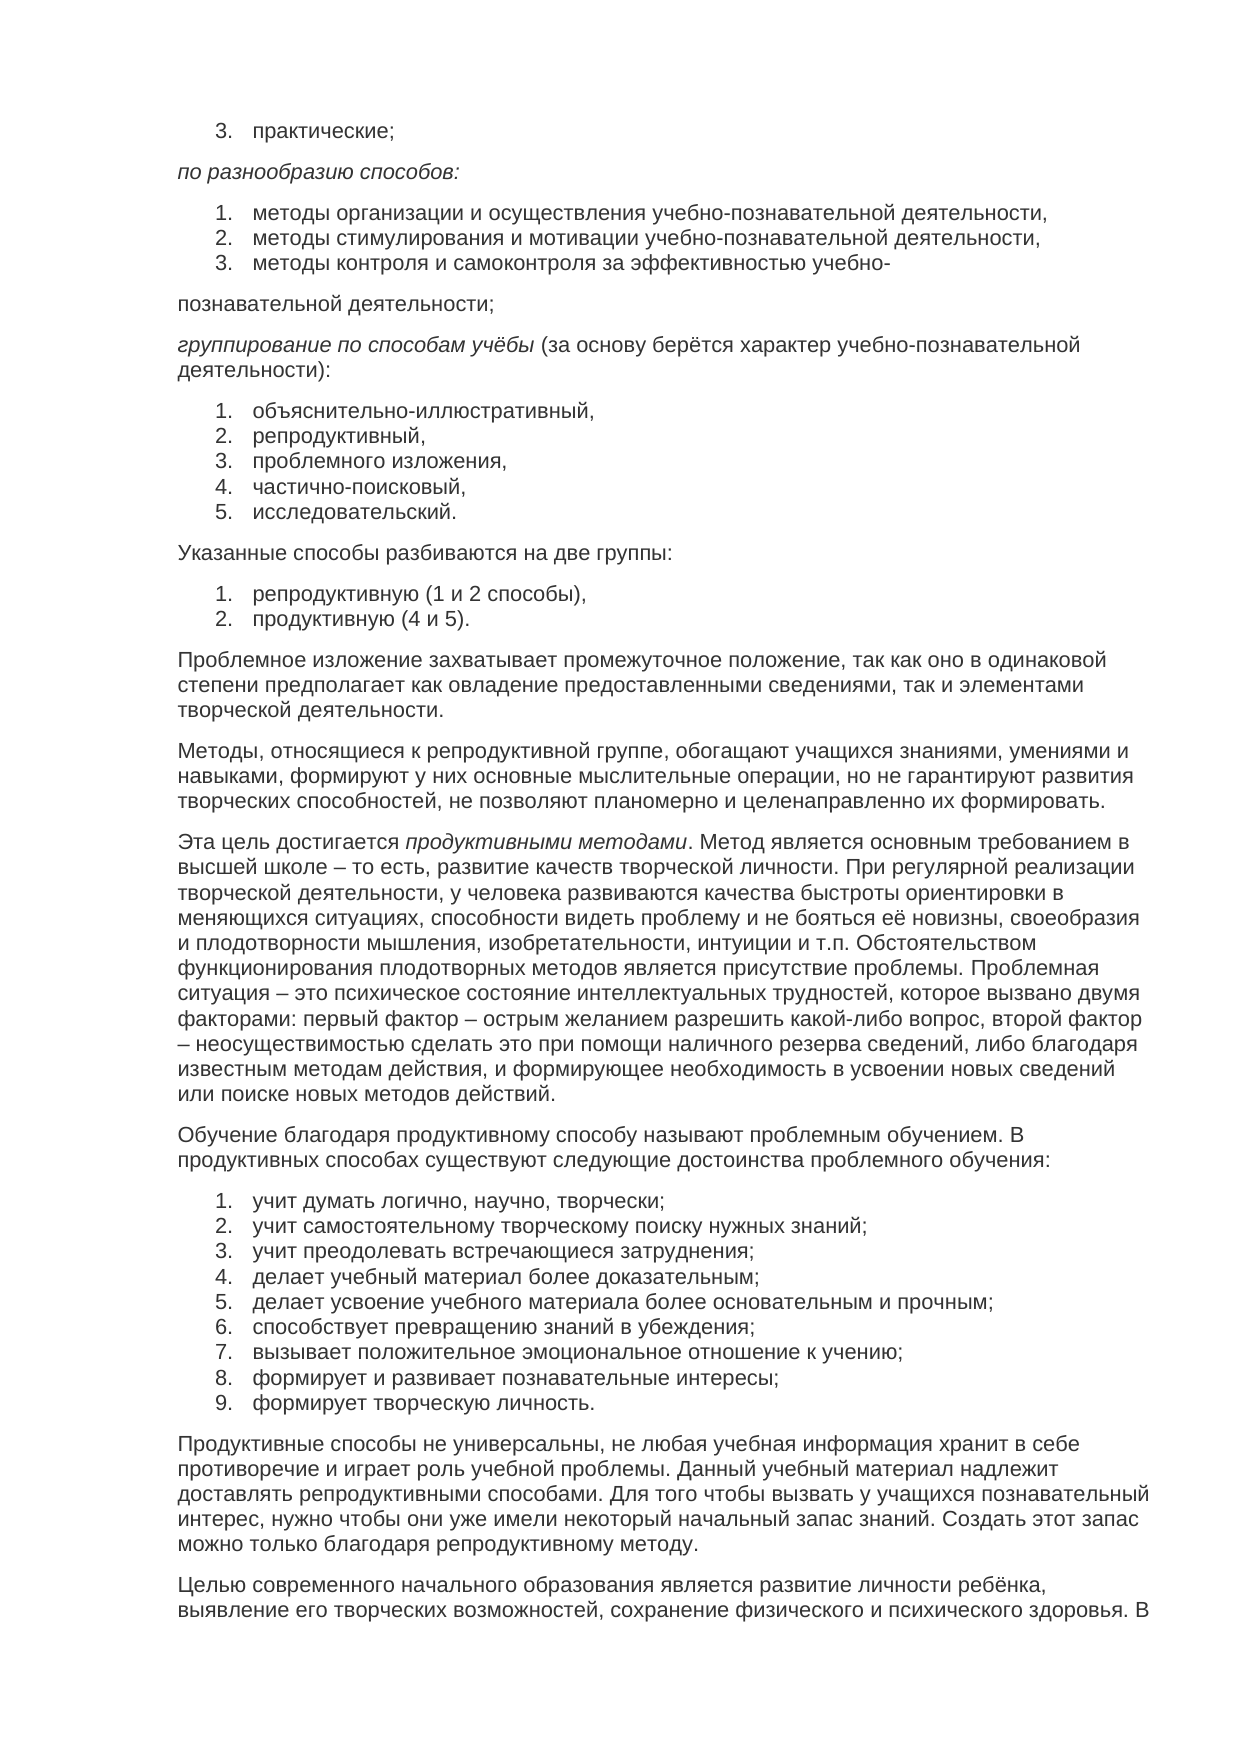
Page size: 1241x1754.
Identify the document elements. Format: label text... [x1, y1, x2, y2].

list практические; [215, 118, 1152, 143]
list объяснительно-иллюстративный, [215, 398, 1152, 423]
text по разнообразию способов: [177, 159, 1152, 184]
list продуктивную (4 и 5). [215, 606, 1152, 631]
list формирует творческую личность. [215, 1389, 1152, 1415]
text Эта цель достигается продуктивными методами. Метод является основным требованием в высшей школе – то есть, развитие качеств творческой личности. При регулярной реализации творческой деятельности, у человека развиваются качества быстроты ориентировки в меняющихся ситуациях, способности видеть проблему и не бояться её новизны, своеобразия и плодотворности мышления, изобретательности, интуиции и т.п. Обстоятельством функционирования плодотворных методов является присутствие проблемы. Проблемная ситуация – это психическое состояние интеллектуальных трудностей, которое вызвано двумя факторами: первый фактор – острым желанием разрешить какой-либо вопрос, второй фактор – неосуществимостью сделать это при помощи наличного резерва сведений, либо благодаря известным методам действия, и формирующее необходимость в усвоении новых сведений или поиске новых методов действий. [177, 829, 1152, 1106]
text Продуктивные способы не универсальны, не любая учебная информация хранит в себе противоречие и играет роль учебной проблемы. Данный учебный материал надлежит доставлять репродуктивными способами. Для того чтобы вызвать у учащихся познавательный интерес, нужно чтобы они уже имели некоторый начальный запас знаний. Создать этот запас можно только благодаря репродуктивному методу. [177, 1430, 1152, 1556]
text Обучение благодаря продуктивному способу называют проблемным обучением. В продуктивных способах существуют следующие достоинства проблемного обучения: [177, 1122, 1152, 1172]
text познавательной деятельности; [177, 291, 1152, 316]
list репродуктивный, [215, 423, 1152, 448]
list методы организации и осуществления учебно-познавательной деятельности, [215, 200, 1152, 225]
text Указанные способы разбиваются на две группы: [177, 539, 1152, 565]
text Методы, относящиеся к репродуктивной группе, обогащают учащихся знаниями, умениями и навыками, формируют у них основные мыслительные операции, но не гарантируют развития творческих способностей, не позволяют планомерно и целенаправленно их формировать. [177, 738, 1152, 813]
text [177, 1572, 1152, 1622]
list учит думать логично, научно, творчески; [215, 1188, 1152, 1213]
list методы контроля и самоконтроля за эффективностью учебно- [215, 250, 1152, 275]
list частично-поисковый, [215, 473, 1152, 499]
list исследовательский. [215, 499, 1152, 524]
list методы стимулирования и мотивации учебно-познавательной деятельности, [215, 225, 1152, 250]
list способствует превращению знаний в убеждения; [215, 1314, 1152, 1339]
list делает усвоение учебного материала более основательным и прочным; [215, 1289, 1152, 1314]
list учит самостоятельному творческому поиску нужных знаний; [215, 1213, 1152, 1238]
text группирование по способам учёбы (за основу берётся характер учебно-познавательной деятельности): [177, 332, 1152, 382]
list проблемного изложения, [215, 448, 1152, 473]
text Проблемное изложение захватывает промежуточное положение, так как оно в одинаковой степени предполагает как овладение предоставленными сведениями, так и элементами творческой деятельности. [177, 646, 1152, 722]
list репродуктивную (1 и 2 способы), [215, 580, 1152, 606]
list вызывает положительное эмоциональное отношение к учению; [215, 1339, 1152, 1364]
list делает учебный материал более доказательным; [215, 1263, 1152, 1289]
list учит преодолевать встречающиеся затруднения; [215, 1238, 1152, 1263]
list формирует и развивает познавательные интересы; [215, 1364, 1152, 1389]
